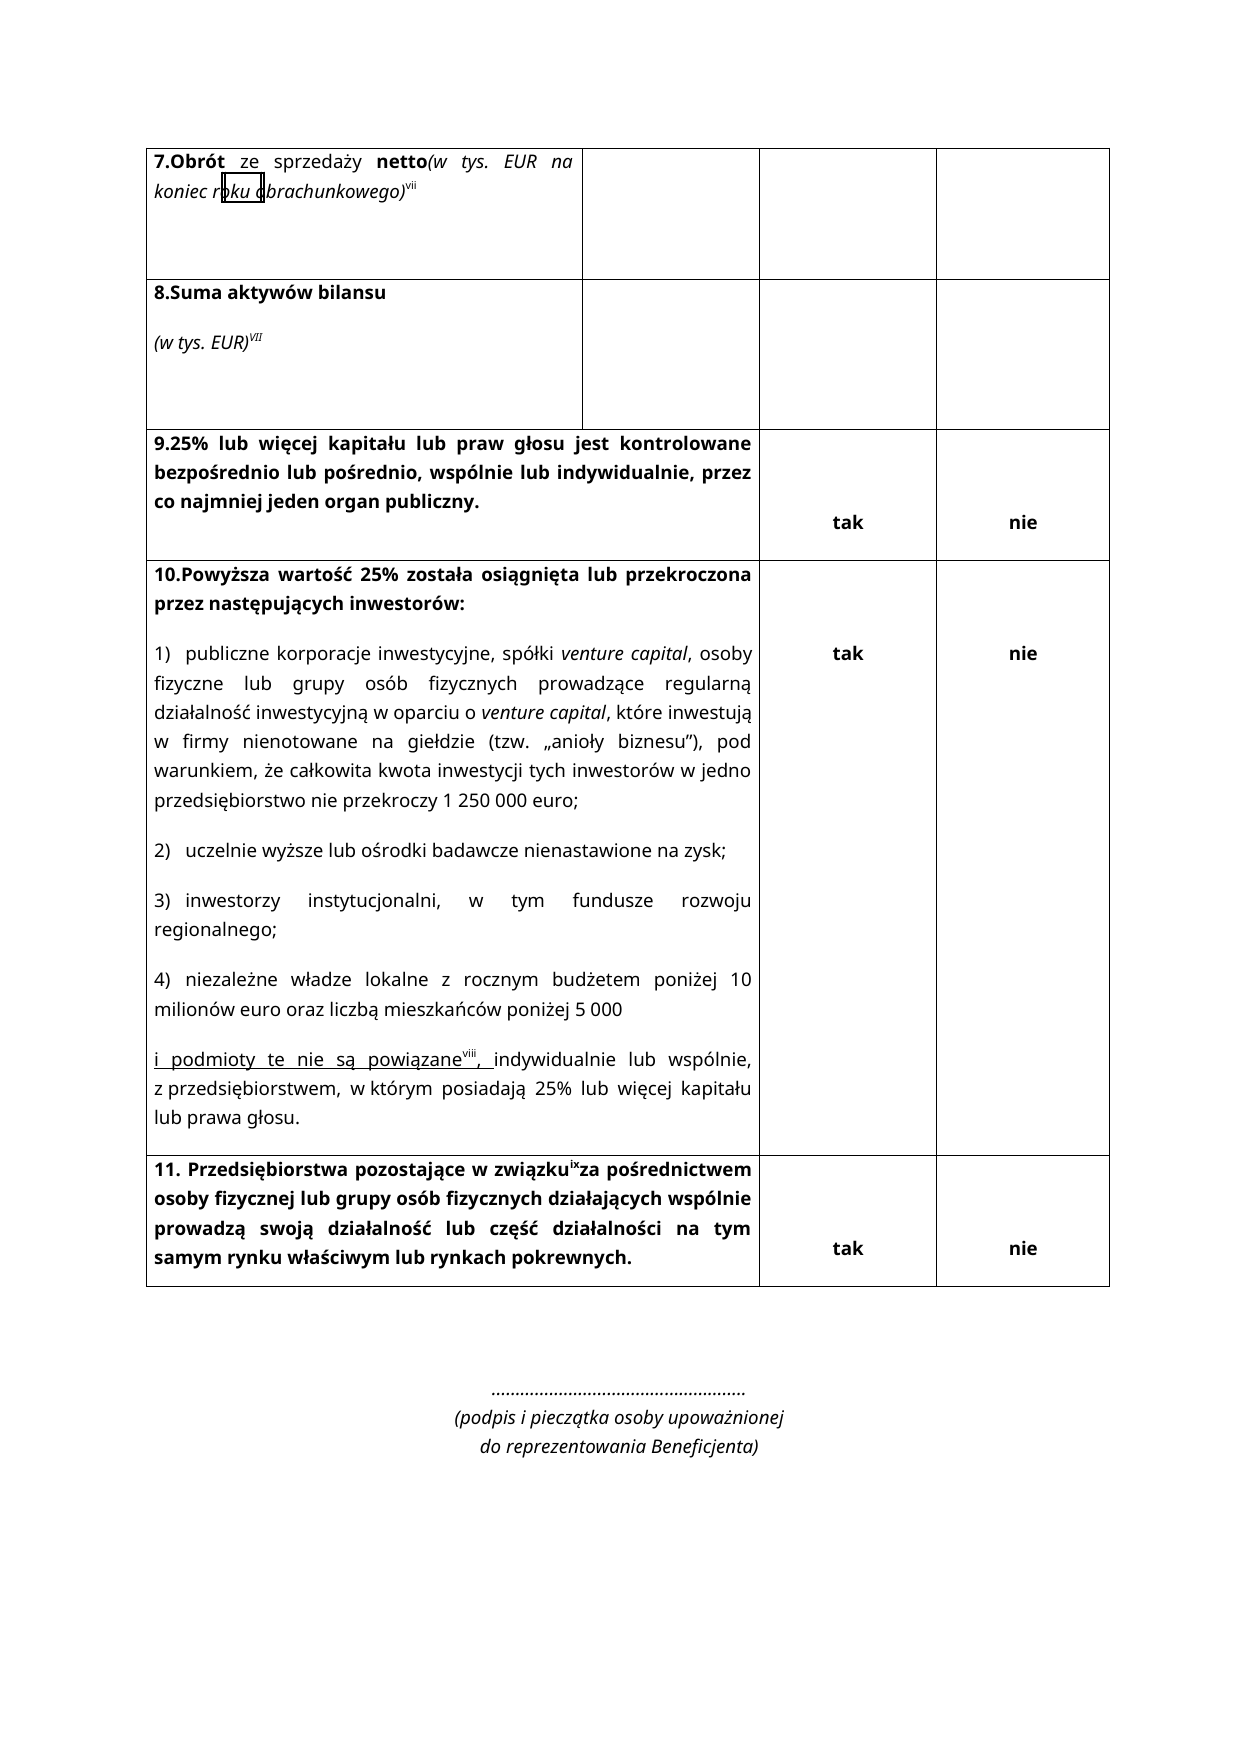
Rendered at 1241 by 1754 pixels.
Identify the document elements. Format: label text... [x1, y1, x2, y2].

table_cell nie [937, 1156, 1109, 1286]
table_cell [760, 280, 936, 429]
text ………….…..…………………………….. [148, 1375, 1092, 1401]
table_cell [583, 149, 759, 278]
table_cell 10.Powyższa wartość 25% została osiągnięta lub przekroczona przez następujących inwestorów: publiczne korporacje inwestycyjne, spółki venture capital, osoby fizyczne lub grupy osób fizycznych prowadzące regularną działalność inwestycyjną w oparciu o venture capital, które inwestują w firmy nienotowane na giełdzie (tzw. „anioły biznesu”), pod warunkiem, że całkowita kwota inwestycji tych inwestorów w jedno przedsiębiorstwo nie przekroczy 1 250 000 euro; uczelnie wyższe lub ośrodki badawcze nienastawione na zysk; inwestorzy instytucjonalni, w tym fundusze rozwoju regionalnego; niezależne władze lokalne z rocznym budżetem poniżej 10 milionów euro oraz liczbą mieszkańców poniżej 5 000 i podmioty te nie są powiązane, indywidualnie lub wspólnie, z przedsiębiorstwem, w którym posiadają 25% lub więcej kapitału lub prawa głosu. [147, 561, 759, 1155]
table_cell 9.25% lub więcej kapitału lub praw głosu jest kontrolowane bezpośrednio lub pośrednio, wspólnie lub indywidualnie, przez co najmniej jeden organ publiczny. [147, 430, 759, 560]
table_cell tak [760, 430, 936, 560]
table_cell nie [937, 430, 1109, 560]
text (podpis i pieczątka osoby upoważnionej [148, 1404, 1092, 1430]
table_cell [937, 149, 1109, 278]
table_cell 7.Obrót ze sprzedaży netto(w tys. EUR na koniec roku obrachunkowego) [147, 149, 582, 278]
table_cell 11. Przedsiębiorstwa pozostające w związkuza pośrednictwem osoby fizycznej lub grupy osób fizycznych działających wspólnie prowadzą swoją działalność lub część działalności na tym samym rynku właściwym lub rynkach pokrewnych. [147, 1156, 759, 1286]
text do reprezentowania Beneficjenta) [148, 1434, 1092, 1459]
table_cell nie [937, 561, 1109, 1155]
table_cell 8.Suma aktywów bilansu (w tys. EUR)VII [147, 280, 582, 429]
table_cell [760, 149, 936, 278]
table_cell tak [760, 1156, 936, 1286]
table_cell [937, 280, 1109, 429]
table_cell tak [760, 561, 936, 1155]
table_cell [583, 280, 759, 429]
